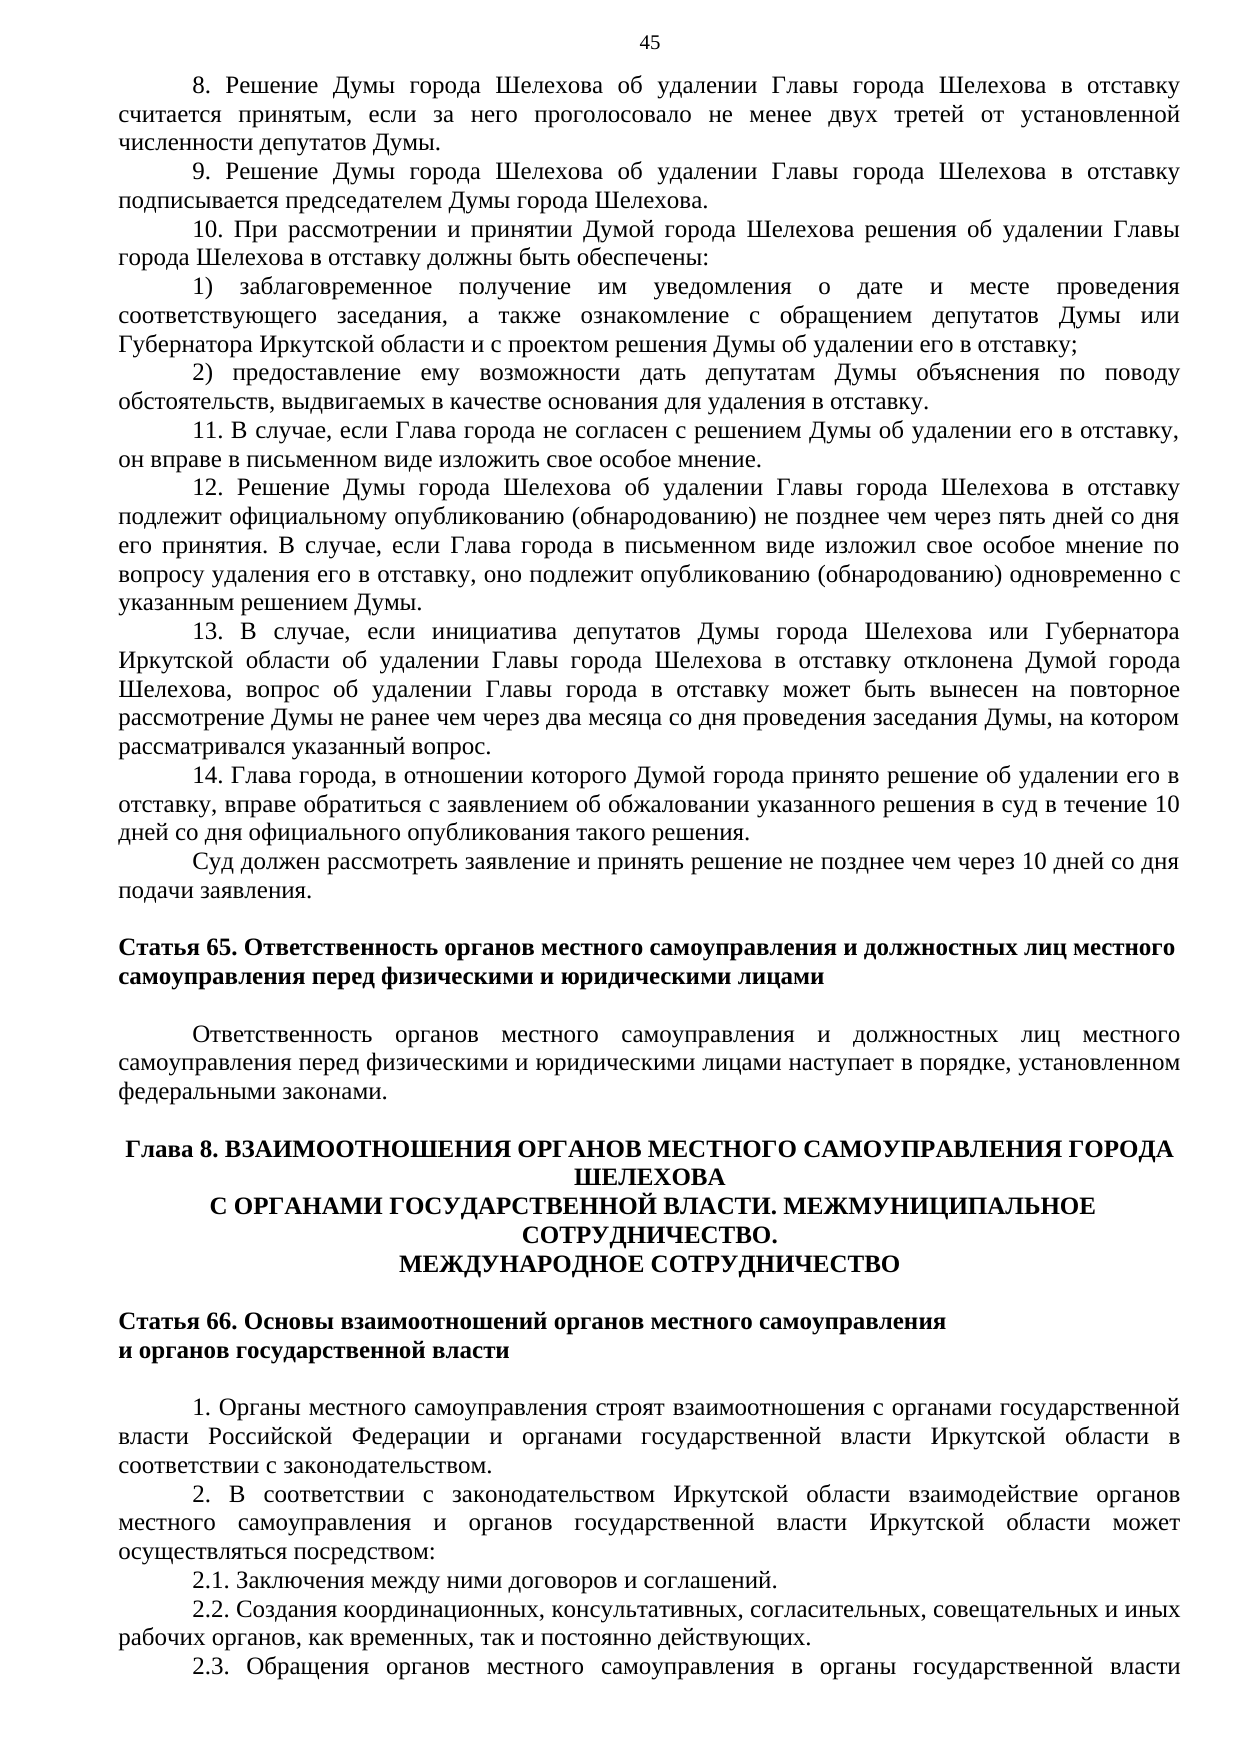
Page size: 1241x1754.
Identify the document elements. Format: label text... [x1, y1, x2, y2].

text 8. Решение Думы города Шелехова об удалении Главы города Шелехова в отставку считается принятым, если за него проголосовало не менее двух третей от установленной численности депутатов Думы. [118, 70, 1181, 156]
subtitle Глава 8. ВЗАИМООТНОШЕНИЯ ОРГАНОВ МЕСТНОГО САМОУПРАВЛЕНИЯ ГОРОДА ШЕЛЕХОВА [118, 1134, 1181, 1191]
subtitle и органов государственной власти [118, 1335, 1181, 1364]
text 2) предоставление ему возможности дать депутатам Думы объяснения по поводу обстоятельств, выдвигаемых в качестве основания для удаления в отставку. [118, 357, 1181, 415]
subtitle Статья 66. Основы взаимоотношений органов местного самоуправления [118, 1306, 1181, 1335]
text Суд должен рассмотреть заявление и принять решение не позднее чем через 10 дней со дня подачи заявления. [118, 846, 1181, 904]
text 12. Решение Думы города Шелехова об удалении Главы города Шелехова в отставку подлежит официальному опубликованию (обнародованию) не позднее чем через пять дней со дня его принятия. В случае, если Глава города в письменном виде изложил свое особое мнение по вопросу удаления его в отставку, оно подлежит опубликованию (обнародованию) одновременно с указанным решением Думы. [118, 472, 1181, 616]
text 2. В соответствии с законодательством Иркутской области взаимодействие органов местного самоуправления и органов государственной власти Иркутской области может осуществляться посредством: [118, 1479, 1181, 1565]
text Ответственность органов местного самоуправления и должностных лиц местного самоуправления перед физическими и юридическими лицами наступает в порядке, установленном федеральными законами. [118, 1019, 1181, 1105]
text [118, 1651, 1181, 1680]
text 1) заблаговременное получение им уведомления о дате и месте проведения соответствующего заседания, а также ознакомление с обращением депутатов Думы или Губернатора Иркутской области и с проектом решения Думы об удалении его в отставку; [118, 271, 1181, 357]
text 13. В случае, если инициатива депутатов Думы города Шелехова или Губернатора Иркутской области об удалении Главы города Шелехова в отставку отклонена Думой города Шелехова, вопрос об удалении Главы города в отставку может быть вынесен на повторное рассмотрение Думы не ранее чем через два месяца со дня проведения заседания Думы, на котором рассматривался указанный вопрос. [118, 616, 1181, 760]
text Статья 65. Ответственность органов местного самоуправления и должностных лиц местного самоуправления перед физическими и юридическими лицами [118, 932, 1181, 990]
text 11. В случае, если Глава города не согласен с решением Думы об удалении его в отставку, он вправе в письменном виде изложить свое особое мнение. [118, 415, 1181, 472]
subtitle С ОРГАНАМИ ГОСУДАРСТВЕННОЙ ВЛАСТИ. МЕЖМУНИЦИПАЛЬНОЕ СОТРУДНИЧЕСТВО. [118, 1191, 1181, 1249]
text 2.2. Создания координационных, консультативных, согласительных, совещательных и иных рабочих органов, как временных, так и постоянно действующих. [118, 1594, 1181, 1651]
text 2.1. Заключения между ними договоров и соглашений. [118, 1565, 1181, 1594]
subtitle МЕЖДУНАРОДНОЕ СОТРУДНИЧЕСТВО [118, 1249, 1181, 1277]
text 10. При рассмотрении и принятии Думой города Шелехова решения об удалении Главы города Шелехова в отставку должны быть обеспечены: [118, 214, 1181, 271]
text 9. Решение Думы города Шелехова об удалении Главы города Шелехова в отставку подписывается председателем Думы города Шелехова. [118, 156, 1181, 214]
text 1. Органы местного самоуправления строят взаимоотношения с органами государственной власти Российской Федерации и органами государственной власти Иркутской области в соответствии с законодательством. [118, 1392, 1181, 1479]
text 14. Глава города, в отношении которого Думой города принято решение об удалении его в отставку, вправе обратиться с заявлением об обжаловании указанного решения в суд в течение 10 дней со дня официального опубликования такого решения. [118, 760, 1181, 846]
